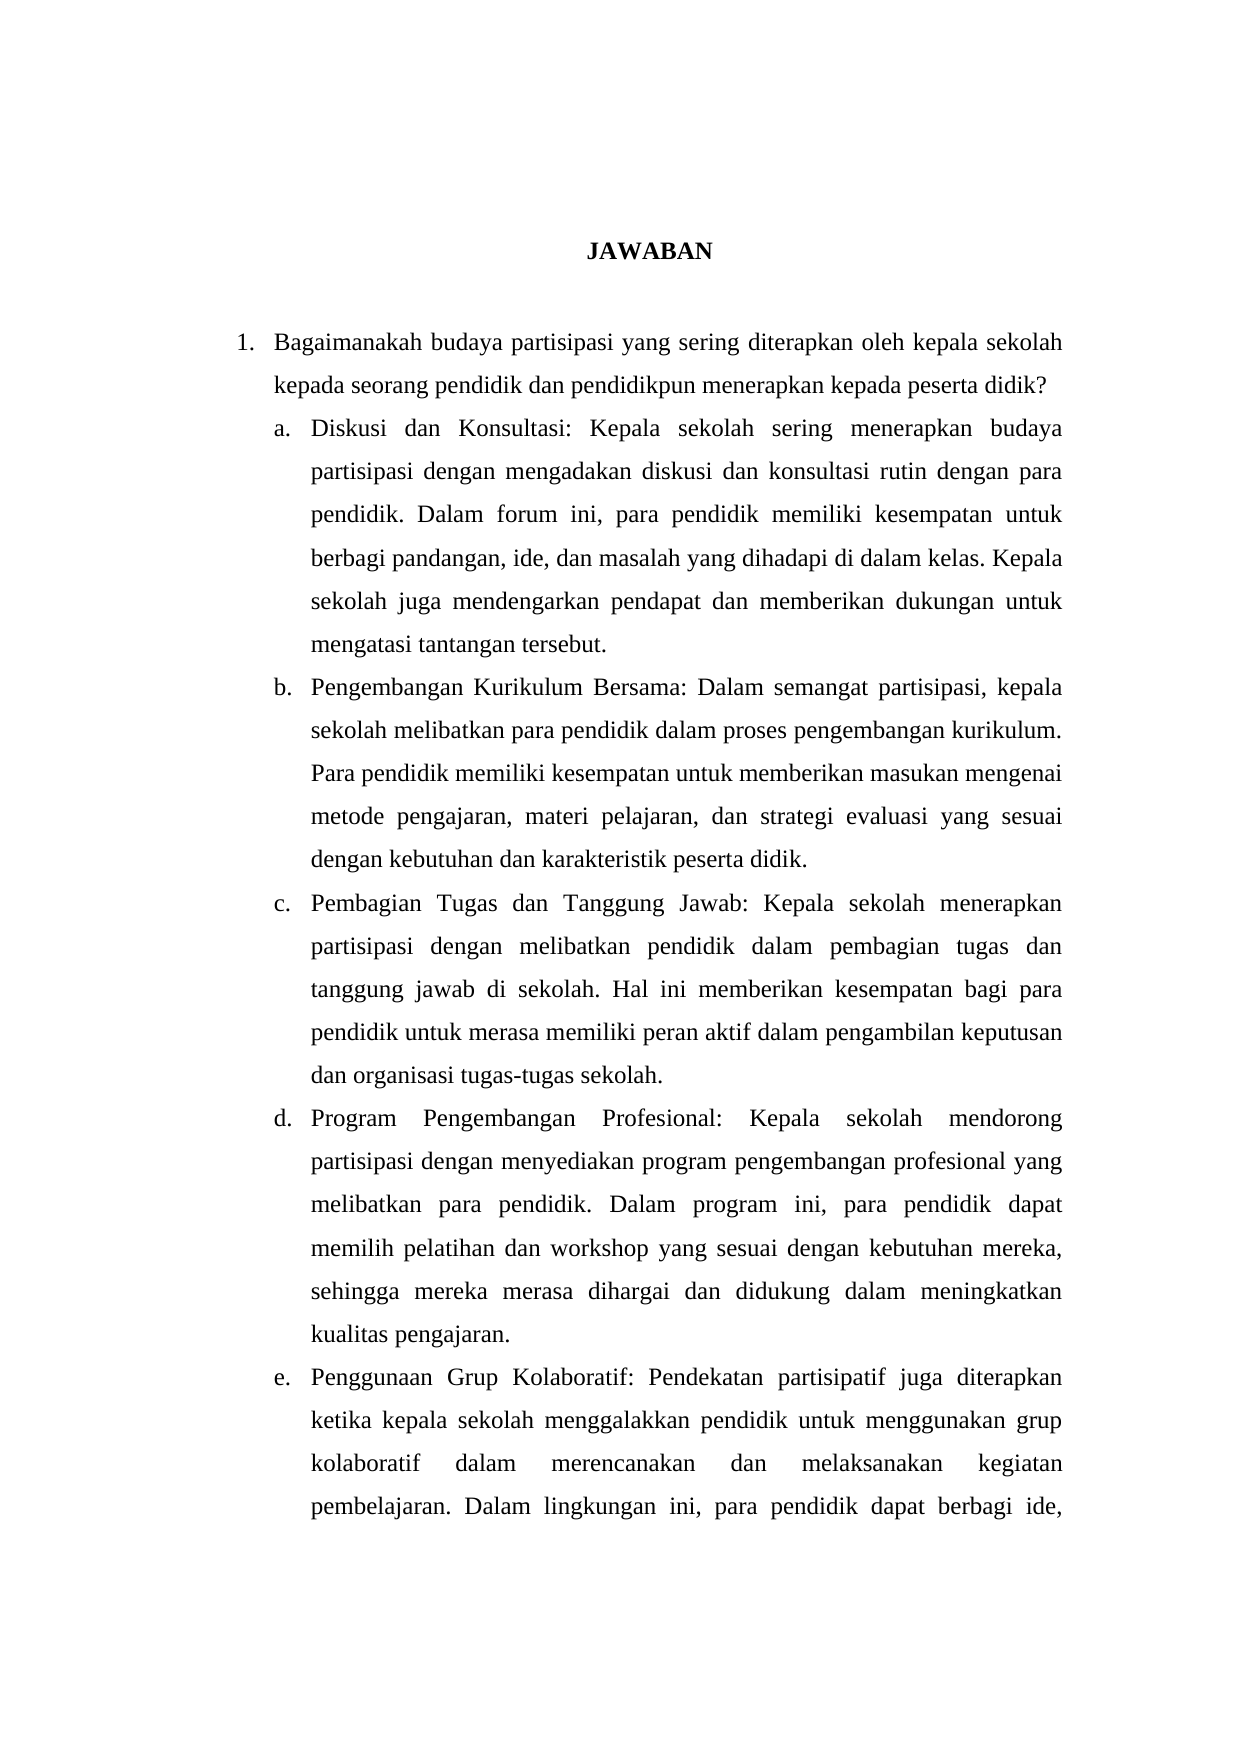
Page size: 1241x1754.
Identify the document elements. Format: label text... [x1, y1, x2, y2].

text JAWABAN [236, 236, 1063, 265]
list Pembagian Tugas dan Tanggung Jawab: Kepala sekolah menerapkan partisipasi dengan melibatkan pendidik dalam pembagian tugas dan tanggung jawab di sekolah. Hal ini memberikan kesempatan bagi para pendidik untuk merasa memiliki peran aktif dalam pengambilan keputusan dan organisasi tugas-tugas sekolah. [273, 888, 1063, 1089]
list Pengembangan Kurikulum Bersama: Dalam semangat partisipasi, kepala sekolah melibatkan para pendidik dalam proses pengembangan kurikulum. Para pendidik memiliki kesempatan untuk memberikan masukan mengenai metode pengajaran, materi pelajaran, dan strategi evaluasi yang sesuai dengan kebutuhan dan karakteristik peserta didik. [273, 672, 1063, 873]
list Diskusi dan Konsultasi: Kepala sekolah sering menerapkan budaya partisipasi dengan mengadakan diskusi dan konsultasi rutin dengan para pendidik. Dalam forum ini, para pendidik memiliki kesempatan untuk berbagi pandangan, ide, dan masalah yang dihadapi di dalam kelas. Kepala sekolah juga mendengarkan pendapat dan memberikan dukungan untuk mengatasi tantangan tersebut. [273, 413, 1063, 658]
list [273, 1362, 1063, 1520]
list Bagaimanakah budaya partisipasi yang sering diterapkan oleh kepala sekolah kepada seorang pendidik dan pendidikpun menerapkan kepada peserta didik? [236, 327, 1063, 399]
list Program Pengembangan Profesional: Kepala sekolah mendorong partisipasi dengan menyediakan program pengembangan profesional yang melibatkan para pendidik. Dalam program ini, para pendidik dapat memilih pelatihan dan workshop yang sesuai dengan kebutuhan mereka, sehingga mereka merasa dihargai dan didukung dalam meningkatkan kualitas pengajaran. [273, 1103, 1063, 1348]
